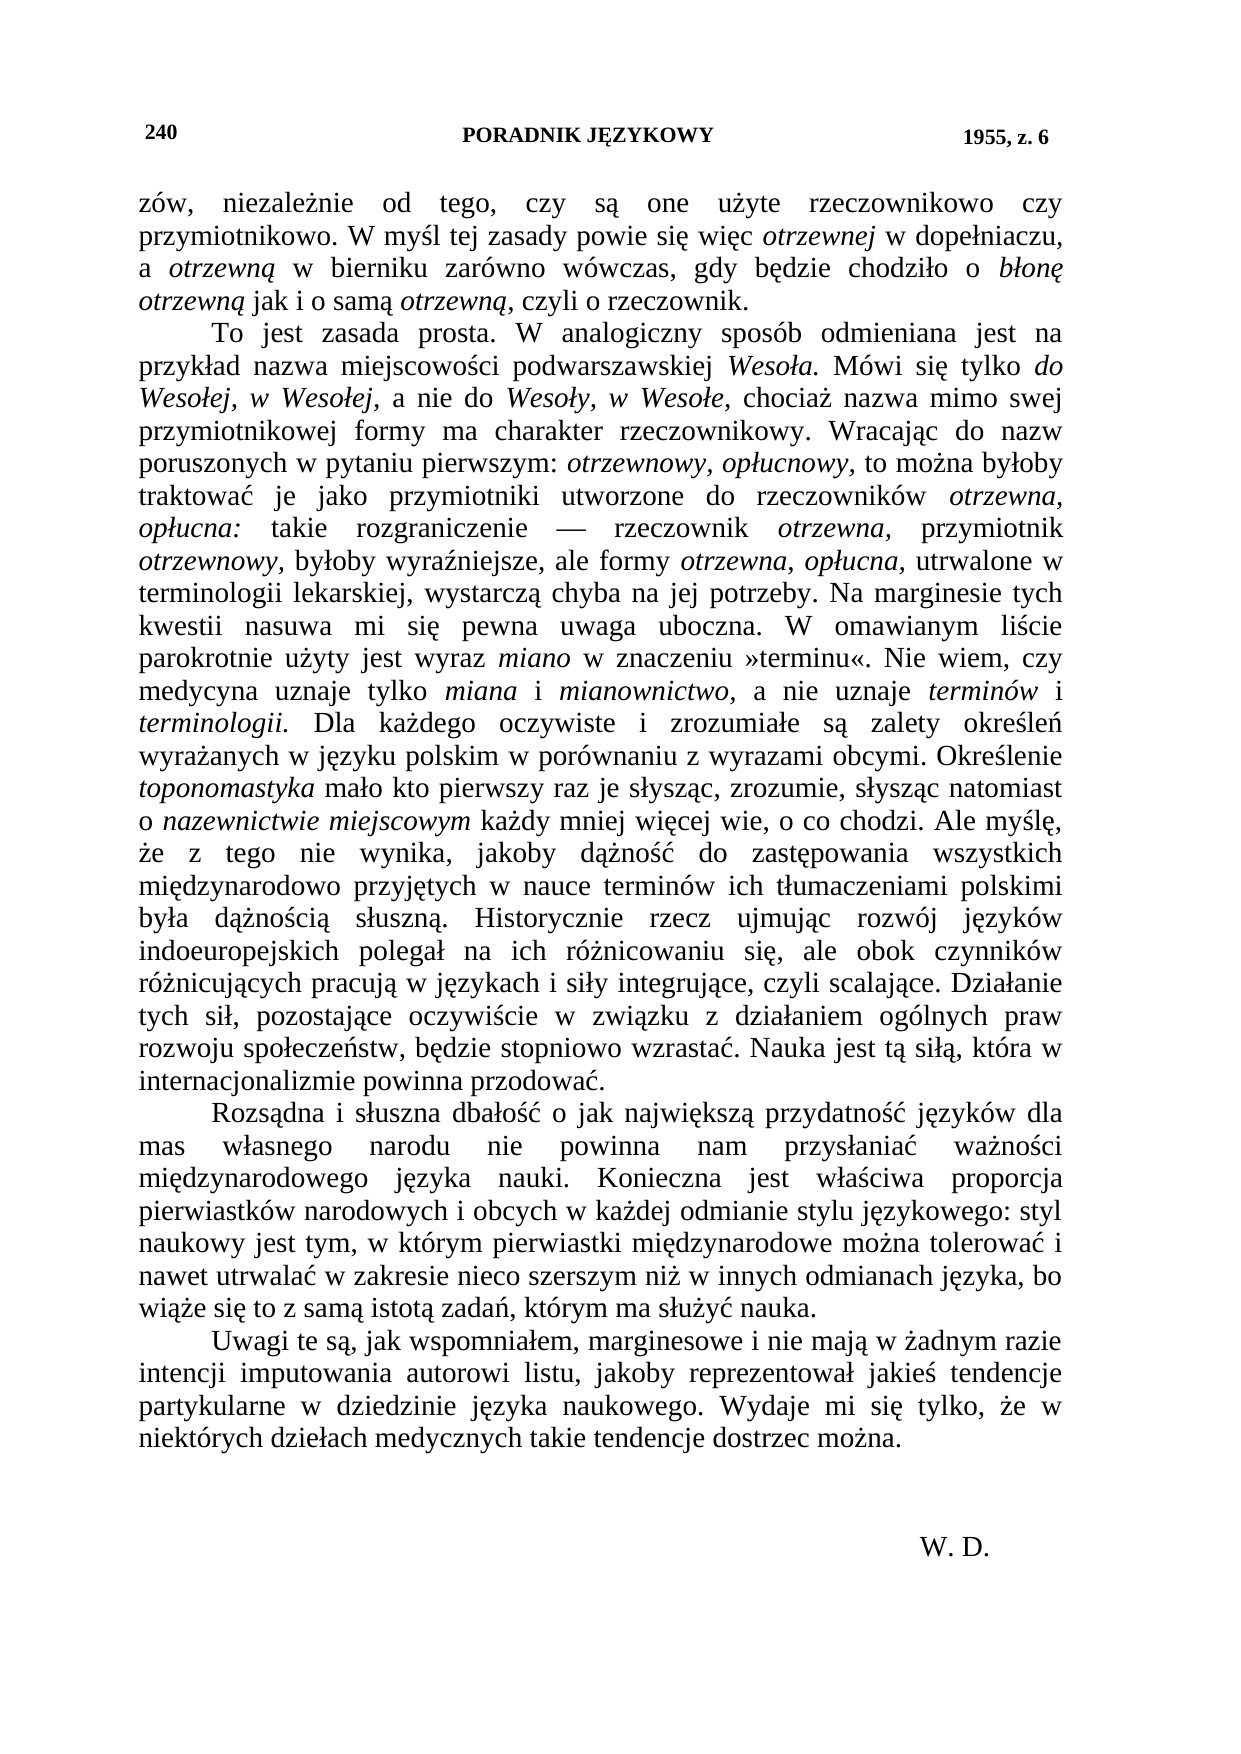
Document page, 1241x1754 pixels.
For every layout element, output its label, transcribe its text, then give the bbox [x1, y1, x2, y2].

text To jest zasada prosta. W analogiczny sposób odmieniana jest na przykład nazwa miejscowości podwarszawskiej Wesoła. Mówi się tylko do Wesołej, w Wesołej, a nie do Wesoły, w Wesołe, chociaż nazwa mimo swej przymiotnikowej formy ma charakter rzeczownikowy. Wracając do nazw poruszonych w pytaniu pierwszym: otrzewnowy, opłucnowy, to można byłoby traktować je jako przymiotniki utworzone do rzeczowników otrzewna, opłucna: takie rozgraniczenie — rzeczownik otrzewna, przymiotnik otrzewnowy, byłoby wyraźniejsze, ale formy otrzewna, opłucna, utrwalone w terminologii lekarskiej, wystarczą chyba na jej potrzeby. Na marginesie tych kwestii nasuwa mi się pewna uwaga uboczna. W omawianym liście parokrotnie użyty jest wyraz miano w znaczeniu »terminu«. Nie wiem, czy medycyna uznaje tylko miana i mianownictwo, a nie uznaje terminów i terminologii. Dla każdego oczywiste i zrozumiałe są zalety określeń wyrażanych w języku polskim w porównaniu z wyrazami obcymi. Określenie toponomastyka mało kto pierwszy raz je słysząc, zrozumie, słysząc natomiast o nazewnictwie miejscowym każdy mniej więcej wie, o co chodzi. Ale myślę, że z tego nie wynika, jakoby dążność do zastępowania wszystkich międzynarodowo przyjętych w nauce terminów ich tłumaczeniami polskimi była dążnością słuszną. Historycznie rzecz ujmując rozwój języków indoeuropejskich polegał na ich różnicowaniu się, ale obok czynników różnicujących pracują w językach i siły integrujące, czyli scalające. Działanie tych sił, pozostające oczywiście w związku z działaniem ogólnych praw rozwoju społeczeństw, będzie stopniowo wzrastać. Nauka jest tą siłą, która w internacjonalizmie powinna przodować. [138, 317, 1063, 1097]
text Rozsądna i słuszna dbałość o jak największą przydatność języków dla mas własnego narodu nie powinna nam przysłaniać ważności międzynarodowego języka nauki. Konieczna jest właściwa proporcja pierwiastków narodowych i obcych w każdej odmianie stylu językowego: styl naukowy jest tym, w którym pierwiastki międzynarodowe można tolerować i nawet utrwalać w zakresie nieco szerszym niż w innych odmianach języka, bo wiąże się to z samą istotą zadań, którym ma służyć nauka. [138, 1097, 1063, 1324]
text PORADNIK JĘZYKOWY [462, 125, 714, 147]
text 1955, z. 6 [963, 127, 1049, 148]
text W. D. [919, 1533, 990, 1562]
text Uwagi te są, jak wspomniałem, marginesowe i nie mają w żadnym razie intencji imputowania autorowi listu, jakoby reprezentował jakieś tendencje partykularne w dziedzinie języka naukowego. Wydaje mi się tylko, że w niektórych dziełach medycznych takie tendencje dostrzec można. [138, 1324, 1063, 1454]
text zów, niezależnie od tego, czy są one użyte rzeczownikowo czy przymiotnikowo. W myśl tej zasady powie się więc otrzewnej w dopełniaczu, a otrzewną w bierniku zarówno wówczas, gdy będzie chodziło o błonę otrzewną jak i o samą otrzewną, czyli o rzeczownik. [138, 187, 1063, 317]
text 240 [144, 122, 177, 144]
